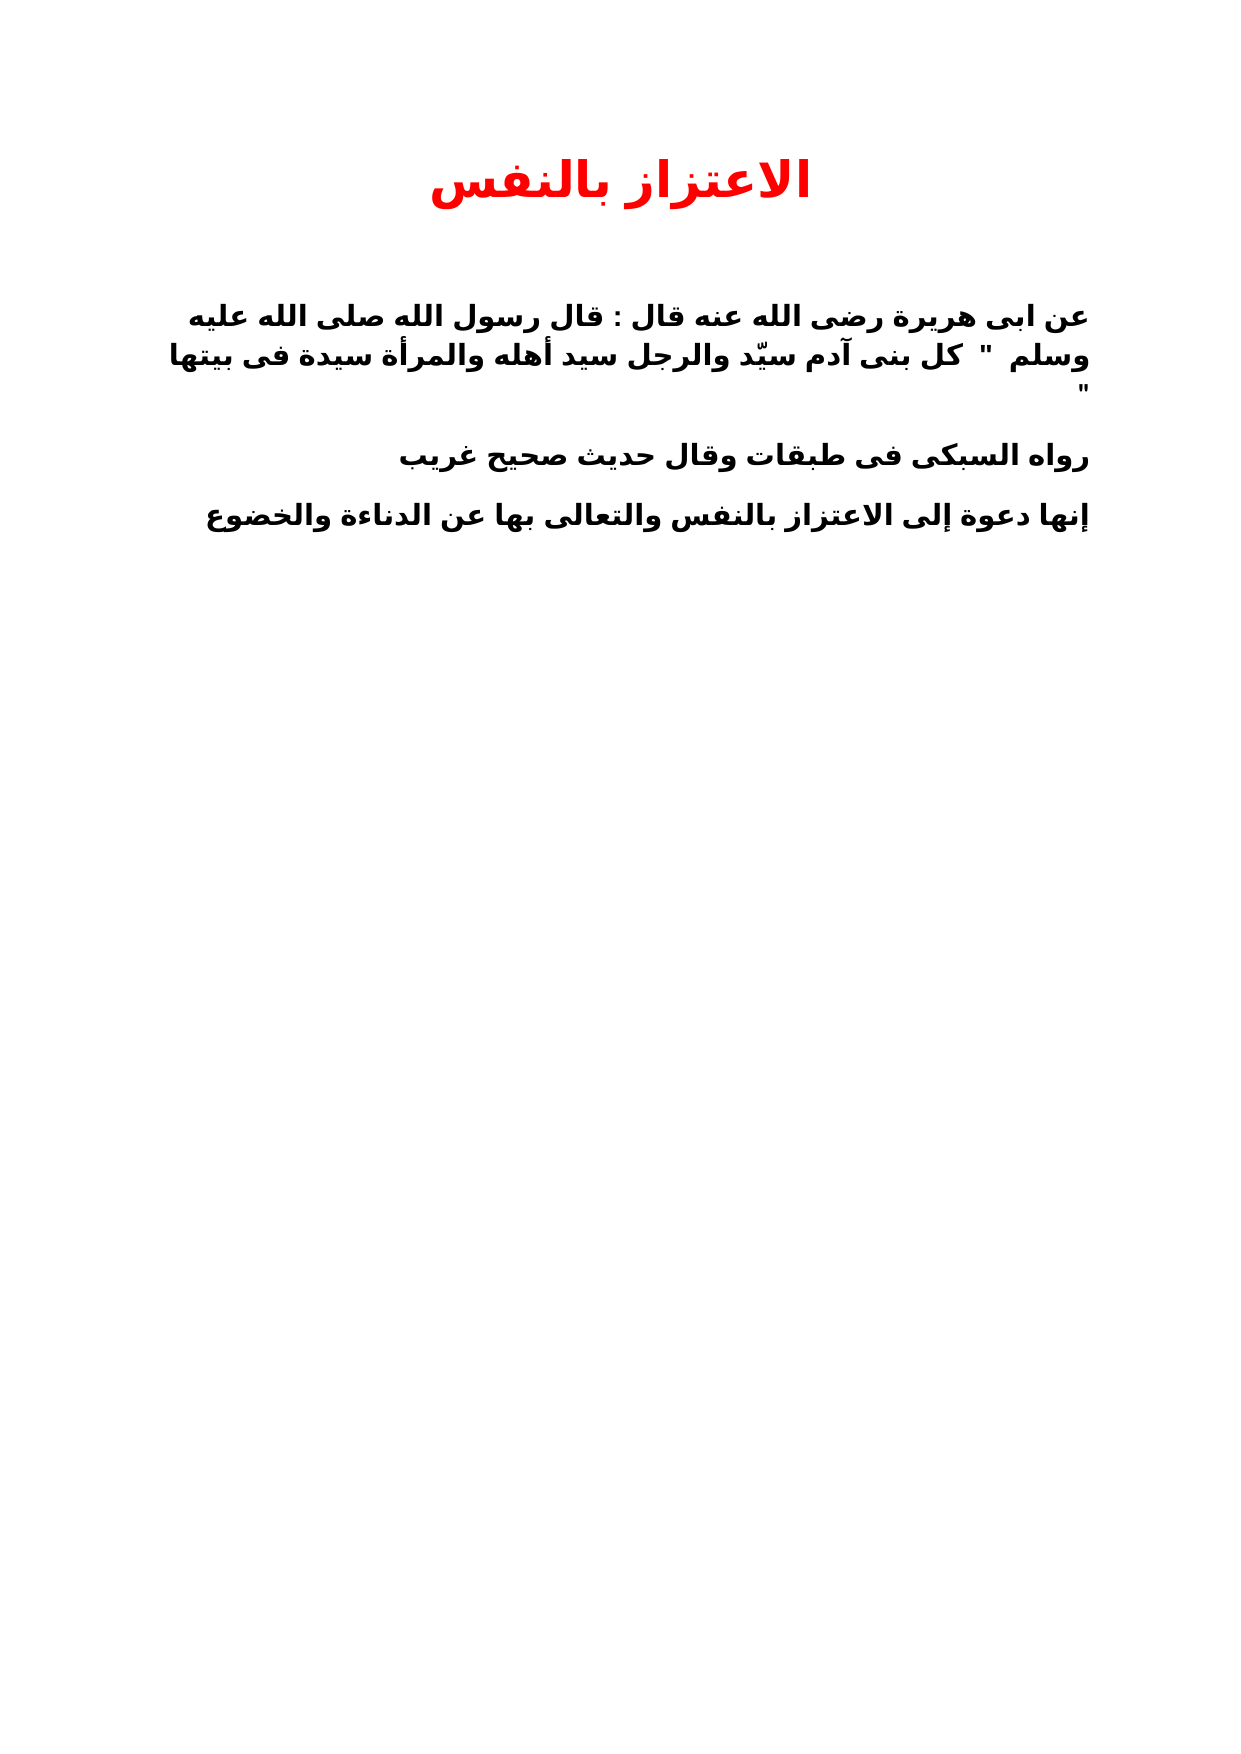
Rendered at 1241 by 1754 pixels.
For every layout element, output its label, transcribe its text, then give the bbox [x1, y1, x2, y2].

text عن ابى هريرة رضى الله عنه قال : قال رسول الله صلى الله عليه وسلم " كل بنى آدم سيّد والرجل سيد أهله والمرأة سيدة فى بيتها " [150, 299, 1090, 412]
text إنها دعوة إلى الاعتزاز بالنفس والتعالى بها عن الدناءة والخضوع [150, 497, 1090, 531]
text الاعتزاز بالنفس [150, 150, 1090, 207]
text رواه السبكى فى طبقات وقال حديث صحيح غريب [150, 438, 1090, 472]
